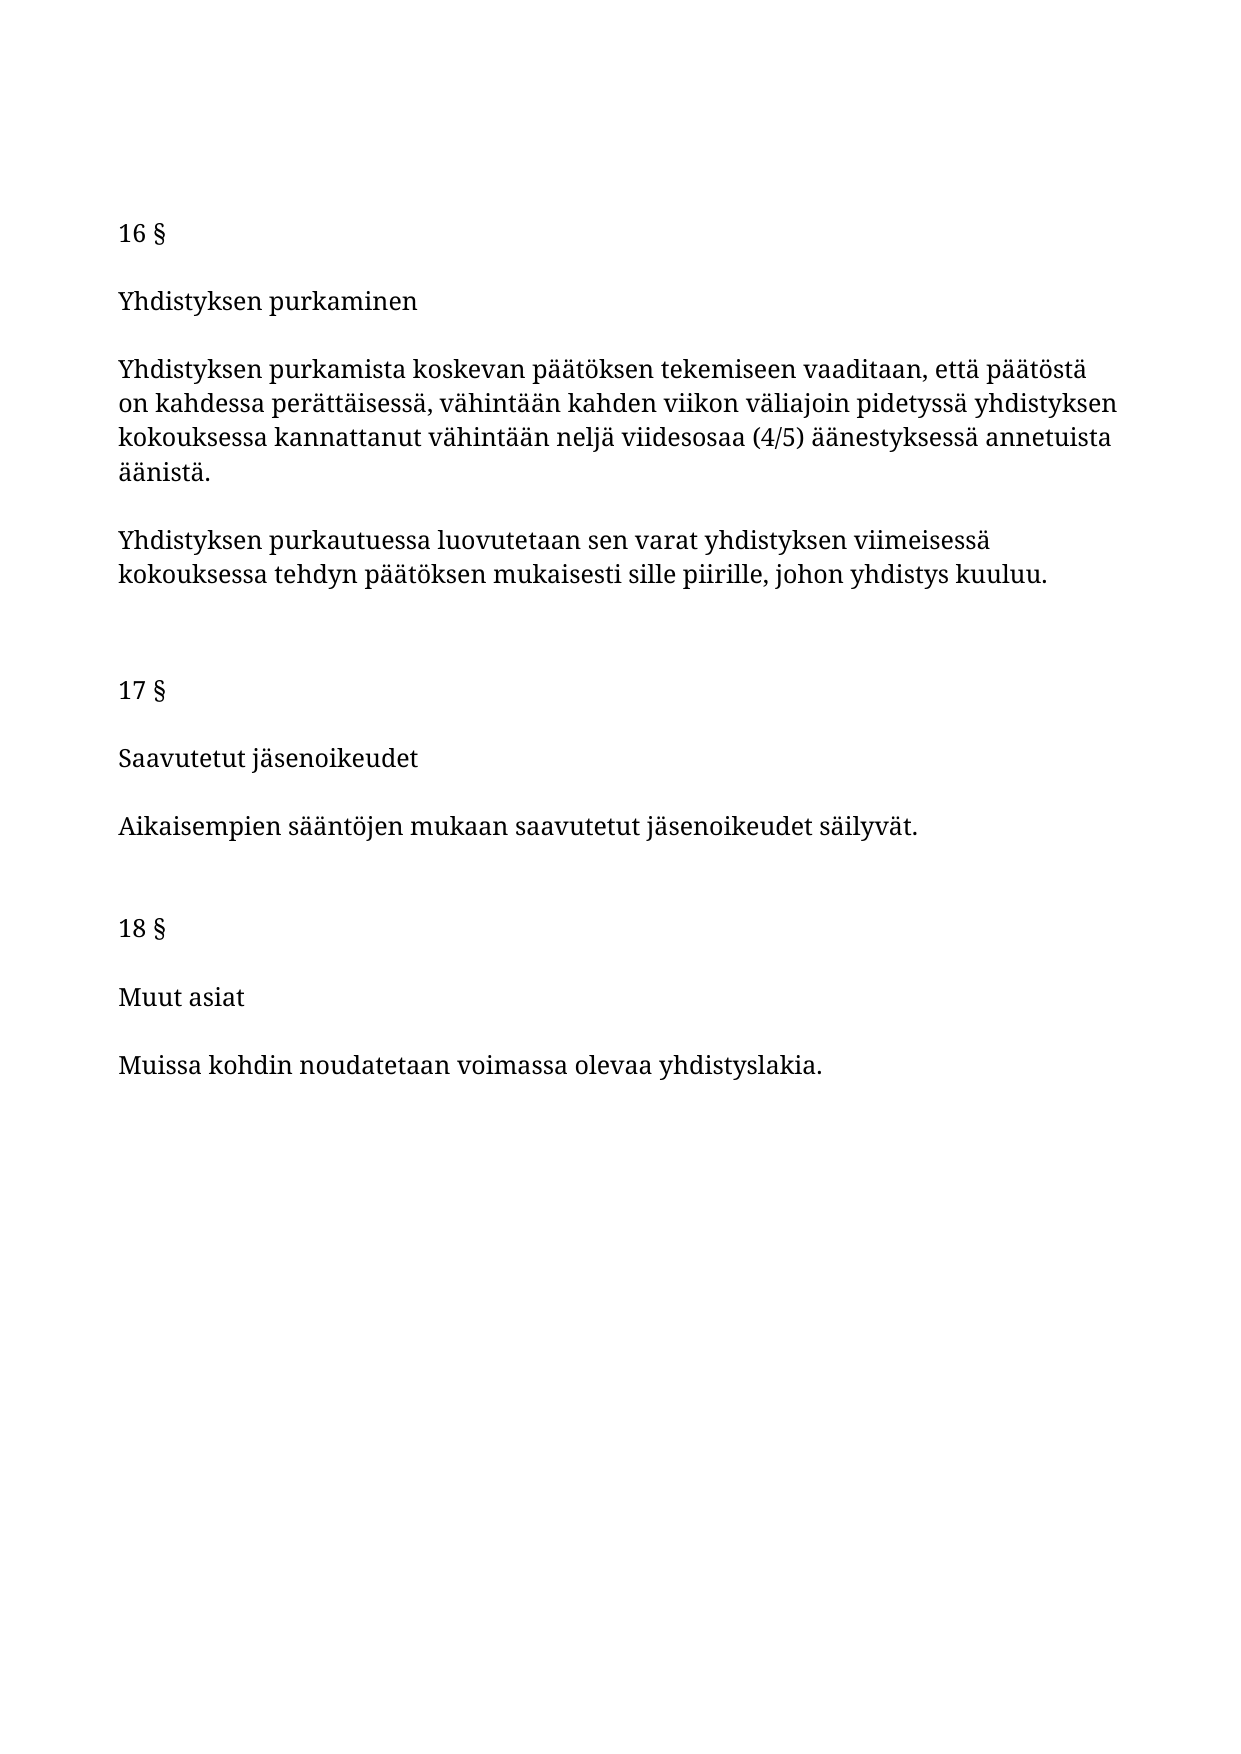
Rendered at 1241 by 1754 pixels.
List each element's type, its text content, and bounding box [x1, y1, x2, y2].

text Yhdistyksen purkaminen [118, 284, 1122, 318]
text Muissa kohdin noudatetaan voimassa olevaa yhdistyslakia. [118, 1047, 1122, 1081]
text 17 § [118, 673, 1122, 707]
text Saavutetut jäsenoikeudet [118, 741, 1122, 775]
text Muut asiat [118, 979, 1122, 1013]
text 16 § [118, 216, 1122, 250]
text Yhdistyksen purkamista koskevan päätöksen tekemiseen vaaditaan, että päätöstä on kahdessa perättäisessä, vähintään kahden viikon väliajoin pidetyssä yhdistyksen kokouksessa kannattanut vähintään neljä viidesosaa (4/5) äänestyksessä annetuista äänistä. [118, 352, 1122, 488]
text Yhdistyksen purkautuessa luovutetaan sen varat yhdistyksen viimeisessä kokouksessa tehdyn päätöksen mukaisesti sille piirille, johon yhdistys kuuluu. [118, 522, 1122, 590]
text 18 § [118, 911, 1122, 945]
text Aikaisempien sääntöjen mukaan saavutetut jäsenoikeudet säilyvät. [118, 809, 1122, 843]
